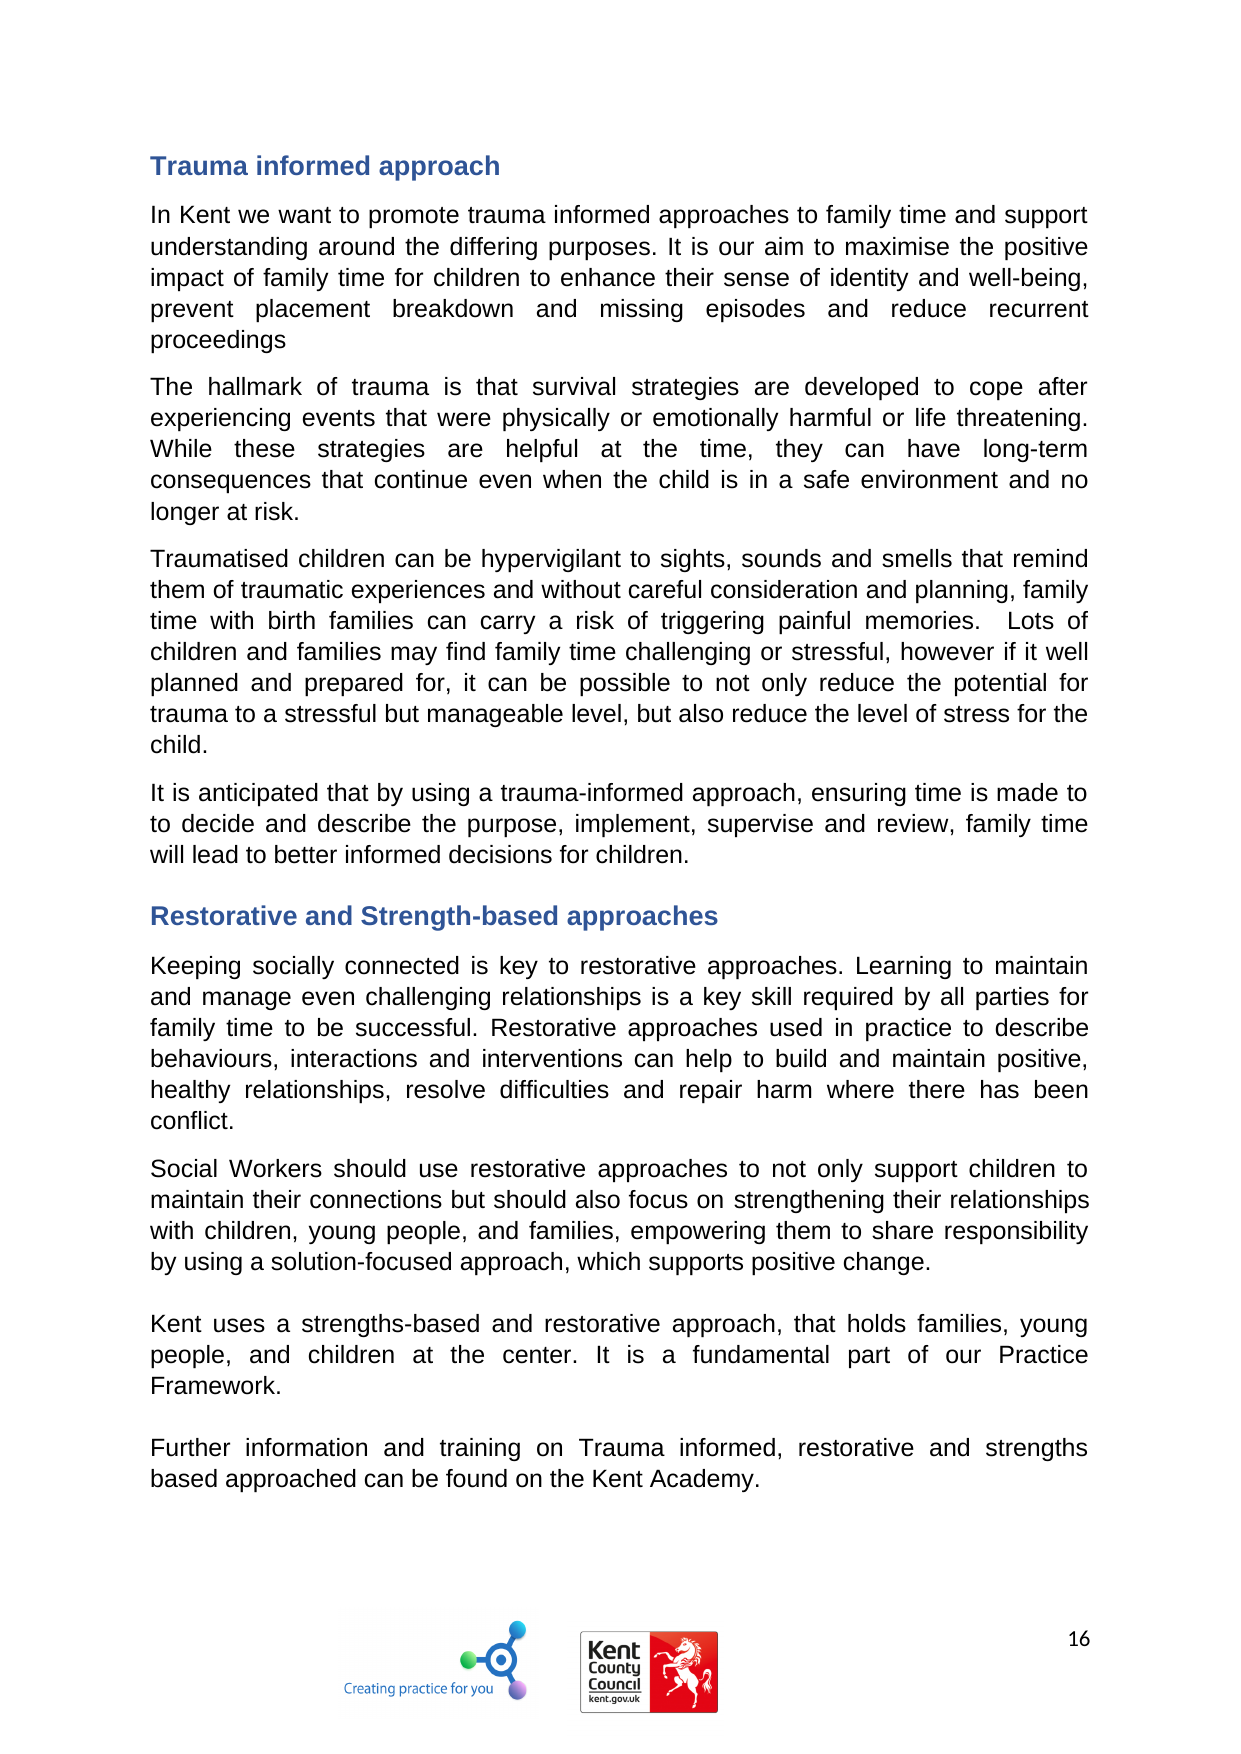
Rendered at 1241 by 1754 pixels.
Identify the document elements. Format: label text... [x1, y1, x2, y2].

text Keeping socially connected is key to restorative approaches. Learning to maintain and manage even challenging relationships is a key skill required by all parties for family time to be successful. Restorative approaches used in practice to describe behaviours, interactions and interventions can help to build and maintain positive, healthy relationships, resolve difficulties and repair harm where there has been conflict. [150, 951, 1090, 1135]
text In Kent we want to promote trauma informed approaches to family time and support understanding around the differing purposes. It is our aim to maximise the positive impact of family time for children to enhance their sense of identity and well-being, prevent placement breakdown and missing episodes and reduce recurrent proceedings [150, 200, 1090, 353]
subtitle Restorative and Strength-based approaches [150, 900, 1090, 932]
text It is anticipated that by using a trauma-informed approach, ensuring time is made to to decide and describe the purpose, implement, supervise and review, family time will lead to better informed decisions for children. [150, 778, 1090, 869]
picture [567, 1617, 725, 1738]
text Further information and training on Trauma informed, restorative and strengths based approached can be found on the Kent Academy. [150, 1433, 1090, 1493]
text Traumatised children can be hypervigilant to sights, sounds and smells that remind them of traumatic experiences and without careful consideration and planning, family time with birth families can carry a risk of triggering painful memories. Lots of children and families may find family time challenging or stressful, however if it well planned and prepared for, it can be possible to not only reduce the potential for trauma to a stressful but manageable level, but also reduce the level of stress for the child. [150, 544, 1090, 759]
text Social Workers should use restorative approaches to not only support children to maintain their connections but should also focus on strengthening their relationships with children, young people, and families, empowering them to share responsibility by using a solution-focused approach, which supports positive change. [150, 1154, 1090, 1276]
text Kent uses a strengths-based and restorative approach, that holds families, young people, and children at the center. It is a fundamental part of our Practice Framework. [150, 1309, 1090, 1400]
picture [337, 1607, 539, 1719]
text The hallmark of trauma is that survival strategies are developed to cope after experiencing events that were physically or emotionally harmful or life threatening. While these strategies are helpful at the time, they can have long-term consequences that continue even when the child is in a safe environment and no longer at risk. [150, 372, 1090, 525]
subtitle Trauma informed approach [150, 150, 1090, 181]
